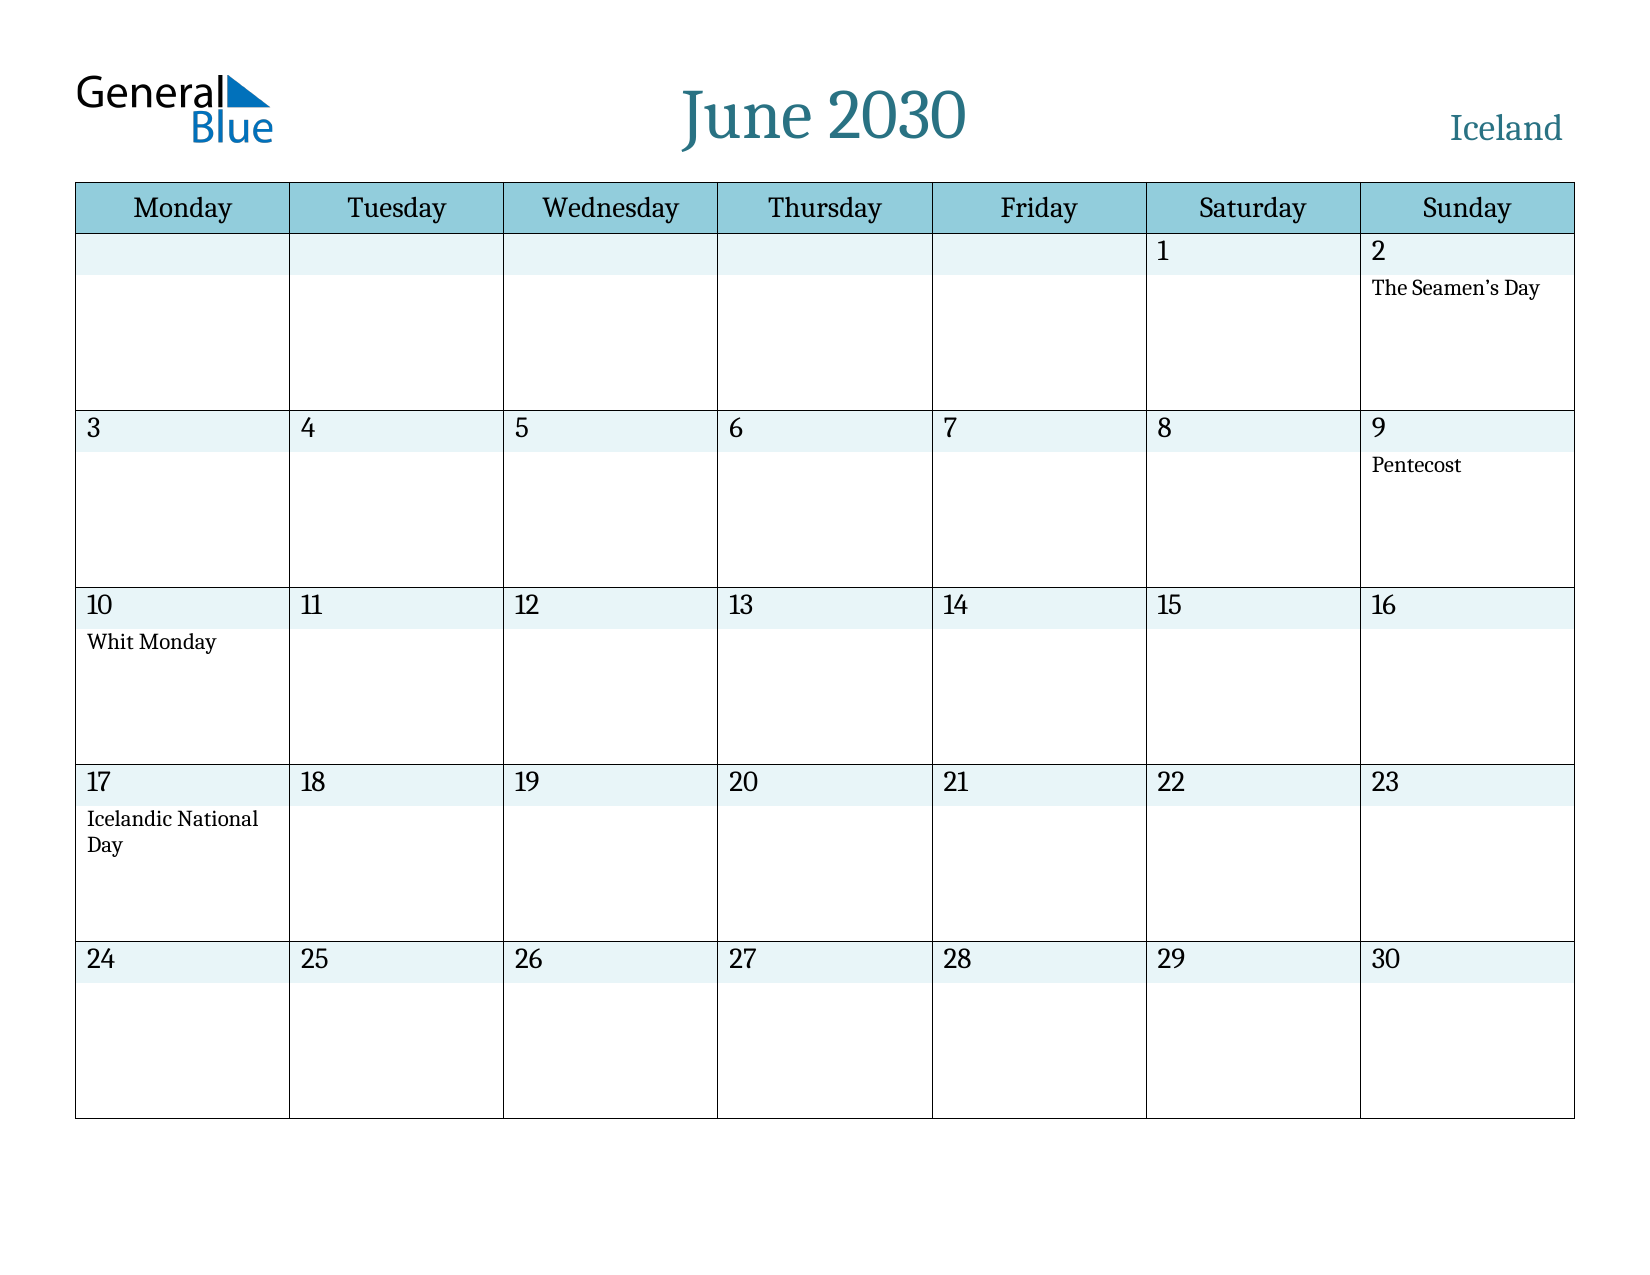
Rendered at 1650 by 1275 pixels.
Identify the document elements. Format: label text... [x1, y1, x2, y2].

table_cell Pentecost [1361, 452, 1574, 587]
table_cell [1361, 629, 1574, 764]
table_cell Sunday [1361, 183, 1574, 233]
table_cell Tuesday [290, 183, 503, 233]
table_cell 17 [76, 765, 289, 806]
table_cell [290, 234, 503, 275]
table_cell [933, 629, 1146, 764]
table_cell [1147, 452, 1360, 587]
table_cell [718, 629, 932, 764]
table_cell Saturday [1147, 183, 1360, 233]
table_cell [933, 234, 1146, 275]
table_cell 4 [290, 411, 503, 452]
table_cell 26 [504, 942, 717, 983]
table_cell [76, 452, 289, 587]
table_cell [504, 629, 717, 764]
table_cell [718, 234, 932, 275]
table_cell [933, 806, 1146, 941]
table_header [76, 75, 503, 182]
table_cell [76, 234, 289, 275]
table_cell 20 [718, 765, 932, 806]
table_cell 2 [1361, 234, 1574, 275]
table_cell [504, 275, 717, 410]
table_cell [290, 629, 503, 764]
table_cell [290, 452, 503, 587]
table_cell 1 [1147, 234, 1360, 275]
table_cell 11 [290, 588, 503, 629]
table_cell [1361, 983, 1574, 1118]
table_cell [290, 983, 503, 1118]
table_cell [1147, 983, 1360, 1118]
table_cell 19 [504, 765, 717, 806]
table_cell 9 [1361, 411, 1574, 452]
table_cell 23 [1361, 765, 1574, 806]
table_cell [1147, 629, 1360, 764]
table_cell [718, 452, 932, 587]
table_cell 24 [76, 942, 289, 983]
table_cell 28 [933, 942, 1146, 983]
table_cell 25 [290, 942, 503, 983]
table_cell [504, 234, 717, 275]
table_cell Whit Monday [76, 629, 289, 764]
table_cell 5 [504, 411, 717, 452]
table_cell [933, 452, 1146, 587]
table_cell 29 [1147, 942, 1360, 983]
table_cell Monday [76, 183, 289, 233]
table_cell Thursday [718, 183, 932, 233]
table_cell 12 [504, 588, 717, 629]
table_cell Icelandic National Day [76, 806, 289, 941]
table_cell [718, 806, 932, 941]
table_cell 30 [1361, 942, 1574, 983]
table_cell 15 [1147, 588, 1360, 629]
table_cell The Seamen’s Day [1361, 275, 1574, 410]
table_cell [933, 983, 1146, 1118]
table_cell 18 [290, 765, 503, 806]
table_cell [76, 983, 289, 1118]
table_cell [504, 452, 717, 587]
table_cell [76, 275, 289, 410]
table_cell 6 [718, 411, 932, 452]
picture [77, 75, 273, 143]
table_cell [1361, 806, 1574, 941]
table_cell [718, 275, 932, 410]
table_cell 3 [76, 411, 289, 452]
table_cell [718, 983, 932, 1118]
table_cell Wednesday [504, 183, 717, 233]
table_cell [290, 806, 503, 941]
table_cell [504, 806, 717, 941]
table_cell 16 [1361, 588, 1574, 629]
table_cell 21 [933, 765, 1146, 806]
table_header Iceland [1146, 75, 1574, 182]
table_cell 27 [718, 942, 932, 983]
table_cell [504, 983, 717, 1118]
table_cell [1147, 275, 1360, 410]
table_cell [290, 275, 503, 410]
table_cell 22 [1147, 765, 1360, 806]
table_cell Friday [933, 183, 1146, 233]
table_cell [1147, 806, 1360, 941]
table_cell 13 [718, 588, 932, 629]
table_cell 10 [76, 588, 289, 629]
table_cell 8 [1147, 411, 1360, 452]
table_cell 7 [933, 411, 1146, 452]
table_cell [933, 275, 1146, 410]
table_header June 2030 [504, 75, 1146, 182]
table_cell 14 [933, 588, 1146, 629]
